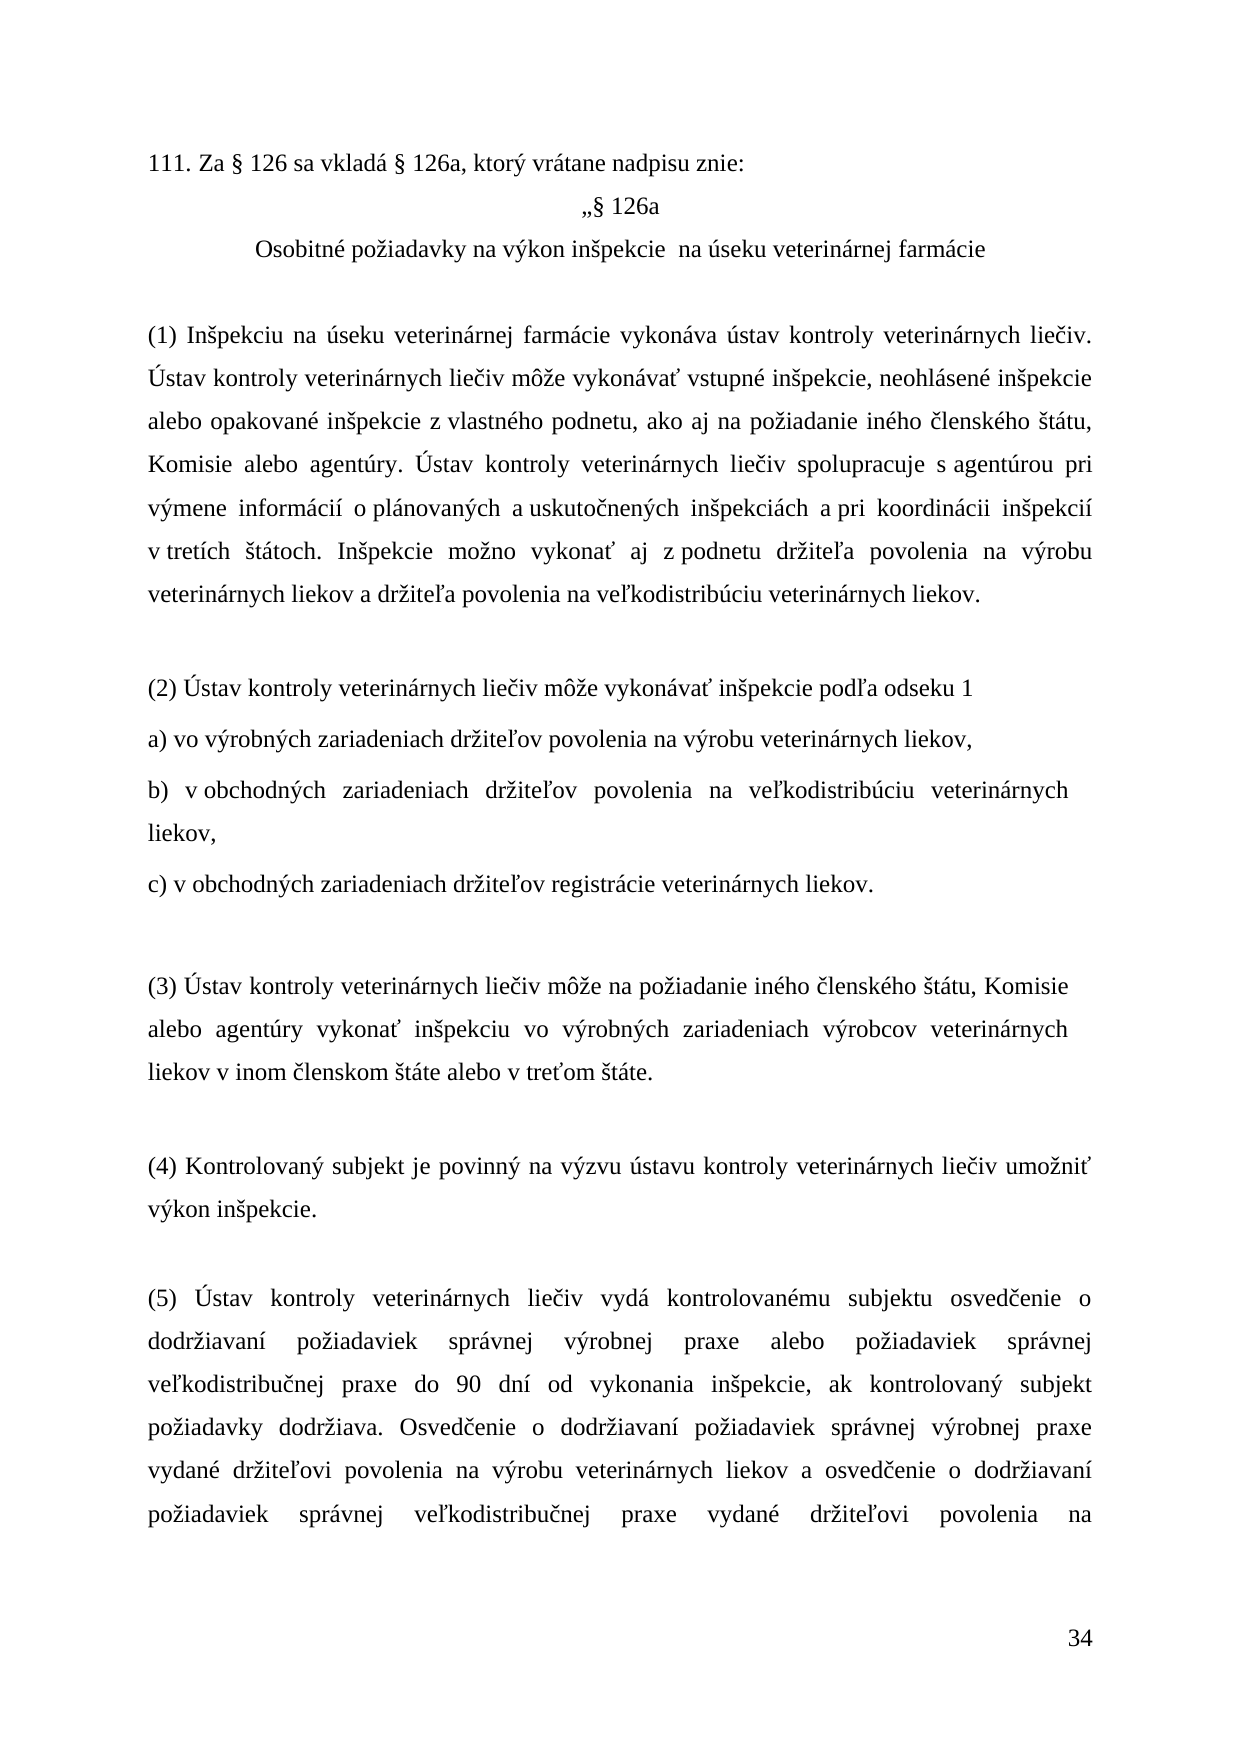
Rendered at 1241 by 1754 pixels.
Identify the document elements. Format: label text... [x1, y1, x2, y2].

text (2) Ústav kontroly veterinárnych liečiv môže vykonávať inšpekcie podľa odseku 1 [148, 673, 1069, 702]
list „§ 126a [148, 191, 1093, 219]
list (1) Inšpekciu na úseku veterinárnej farmácie vykonáva ústav kontroly veterinárnych liečiv. Ústav kontroly veterinárnych liečiv môže vykonávať vstupné inšpekcie, neohlásené inšpekcie alebo opakované inšpekcie z vlastného podnetu, ako aj na požiadanie iného členského štátu, Komisie alebo agentúry. Ústav kontroly veterinárnych liečiv spolupracuje s agentúrou pri výmene informácií o plánovaných a uskutočnených inšpekciách a pri koordinácii inšpekcií v tretích štátoch. Inšpekcie možno vykonať aj z podnetu držiteľa povolenia na výrobu veterinárnych liekov a držiteľa povolenia na veľkodistribúciu veterinárnych liekov. [148, 320, 1093, 608]
text c) v obchodných zariadeniach držiteľov registrácie veterinárnych liekov. [148, 869, 1069, 898]
list Osobitné požiadavky na výkon inšpekcie na úseku veterinárnej farmácie [148, 234, 1093, 263]
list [148, 1283, 1093, 1527]
text a) vo výrobných zariadeniach držiteľov povolenia na výrobu veterinárnych liekov, [148, 724, 1069, 753]
list (4) Kontrolovaný subjekt je povinný na výzvu ústavu kontroly veterinárnych liečiv umožniť výkon inšpekcie. [148, 1151, 1093, 1223]
list Za § 126 sa vkladá § 126a, ktorý vrátane nadpisu znie: [148, 148, 1093, 176]
text b) v obchodných zariadeniach držiteľov povolenia na veľkodistribúciu veterinárnych liekov, [148, 775, 1069, 847]
text (3) Ústav kontroly veterinárnych liečiv môže na požiadanie iného členského štátu, Komisie alebo agentúry vykonať inšpekciu vo výrobných zariadeniach výrobcov veterinárnych liekov v inom členskom štáte alebo v treťom štáte. [148, 971, 1069, 1086]
